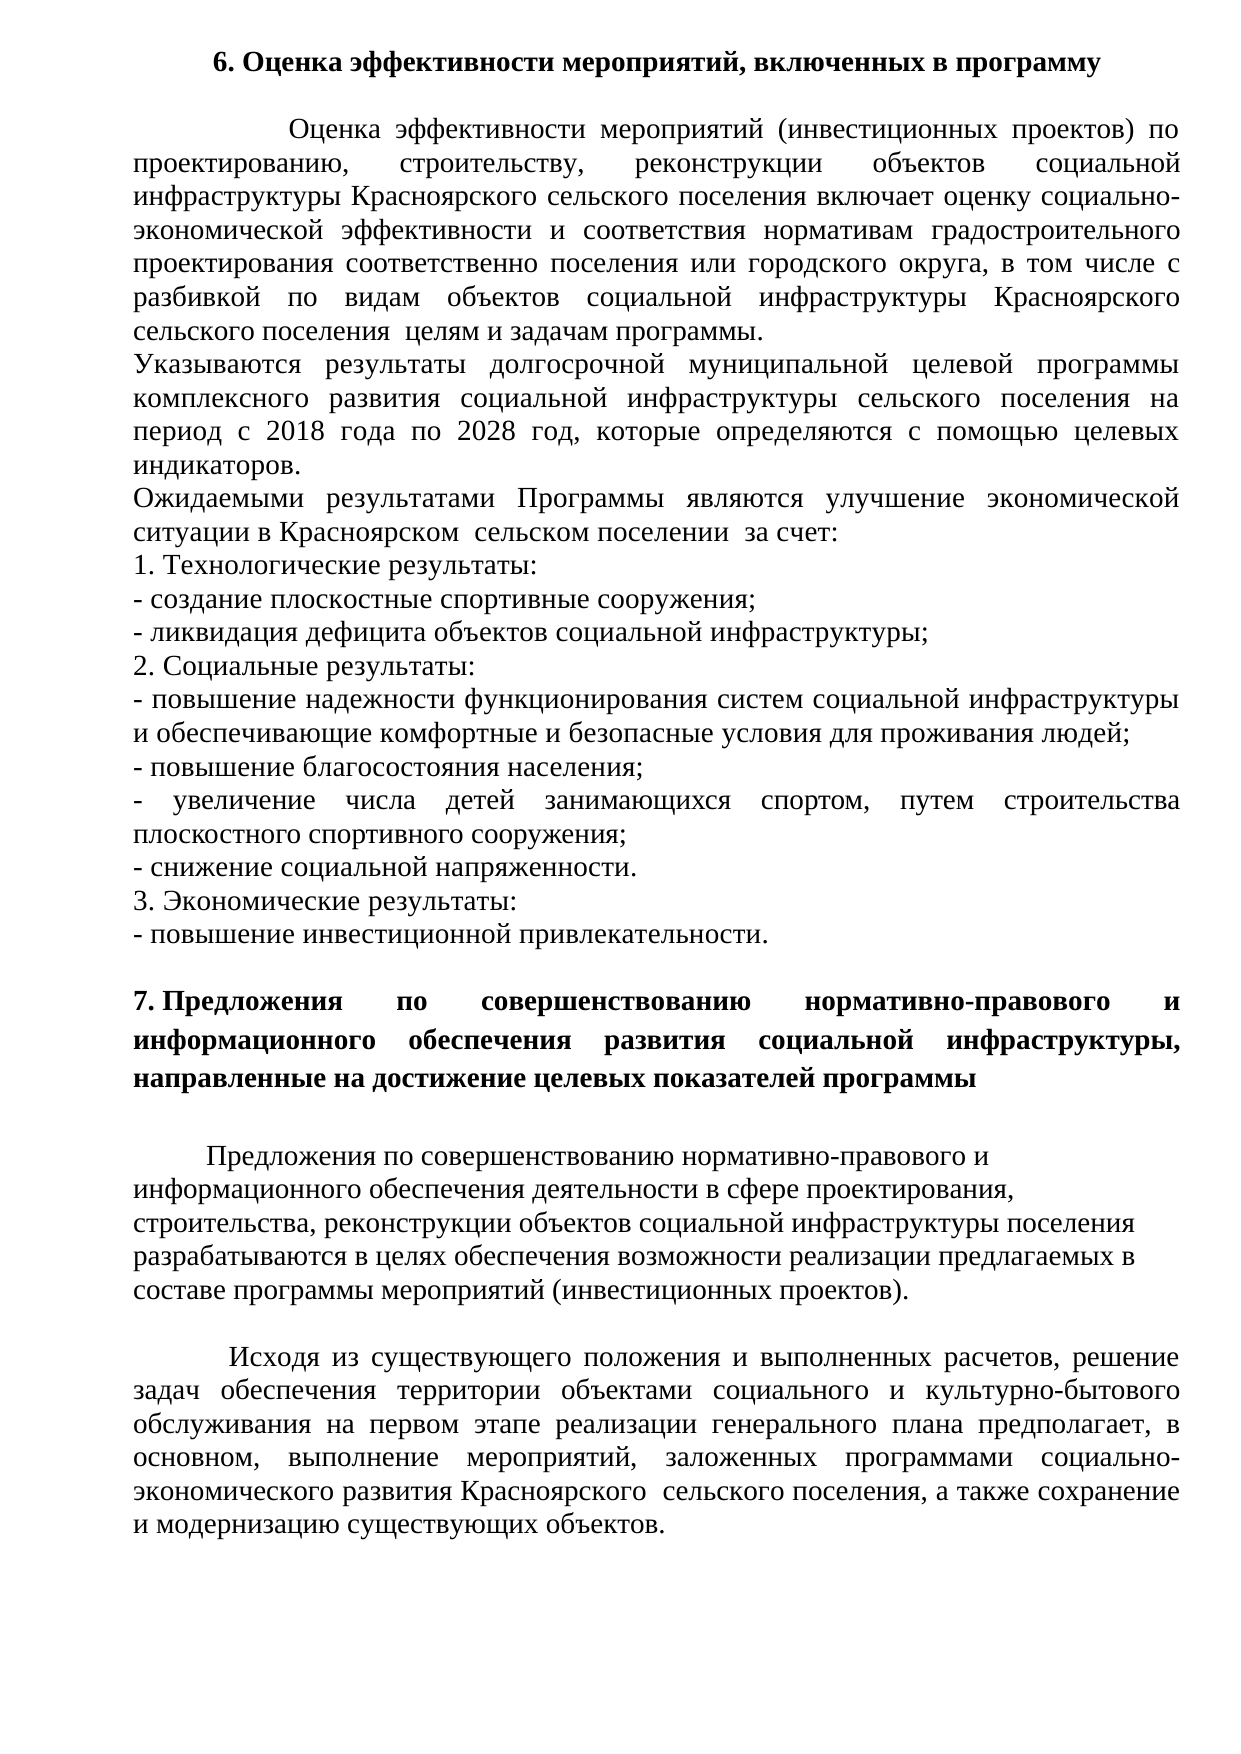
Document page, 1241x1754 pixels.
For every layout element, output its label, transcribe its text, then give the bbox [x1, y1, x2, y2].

text Ожидаемыми результатами Программы являются улучшение экономической ситуации в Красноярском сельском поселении за счет: [133, 480, 1181, 547]
text 2. Социальные результаты: [133, 648, 1181, 682]
text - ликвидация дефицита объектов социальной инфраструктуры; [133, 614, 1181, 648]
text Предложения по совершенствованию нормативно-правового и информационного обеспечения деятельности в сфере проектирования, строительства, реконструкции объектов социальной инфраструктуры поселения разрабатываются в целях обеспечения возможности реализации предлагаемых в составе программы мероприятий (инвестиционных проектов). [133, 1138, 1181, 1305]
text - повышение инвестиционной привлекательности. [133, 916, 1181, 950]
text Исходя из существующего положения и выполненных расчетов, решение задач обеспечения территории объектами социального и культурно-бытового обслуживания на первом этапе реализации генерального плана предполагает, в основном, выполнение мероприятий, заложенных программами социально-экономического развития Красноярского сельского поселения, а также сохранение и модернизацию существующих объектов. [133, 1339, 1181, 1540]
text - повышение надежности функционирования систем социальной инфраструктуры и обеспечивающие комфортные и безопасные условия для проживания людей; [133, 682, 1181, 749]
text 6. Оценка эффективности мероприятий, включенных в программу [133, 44, 1181, 78]
text 3. Экономические результаты: [133, 883, 1181, 916]
text - увеличение числа детей занимающихся спортом, путем строительства плоскостного спортивного сооружения; [133, 782, 1181, 849]
text 7. Предложения по совершенствованию нормативно-правового и информационного обеспечения развития социальной инфраструктуры, направленные на достижение целевых показателей программы [133, 983, 1181, 1094]
text Указываются результаты долгосрочной муниципальной целевой программы комплексного развития социальной инфраструктуры сельского поселения на период с 2018 года по 2028 год, которые определяются с помощью целевых индикаторов. [133, 346, 1181, 480]
text - создание плоскостные спортивные сооружения; [133, 581, 1181, 614]
text 1. Технологические результаты: [133, 547, 1181, 581]
text - повышение благосостояния населения; [133, 749, 1181, 782]
text - снижение социальной напряженности. [133, 849, 1181, 883]
text Оценка эффективности мероприятий (инвестиционных проектов) по проектированию, строительству, реконструкции объектов социальной инфраструктуры Красноярского сельского поселения включает оценку социально-экономической эффективности и соответствия нормативам градостроительного проектирования соответственно поселения или городского округа, в том числе с разбивкой по видам объектов социальной инфраструктуры Красноярского сельского поселения целям и задачам программы. [133, 111, 1181, 346]
